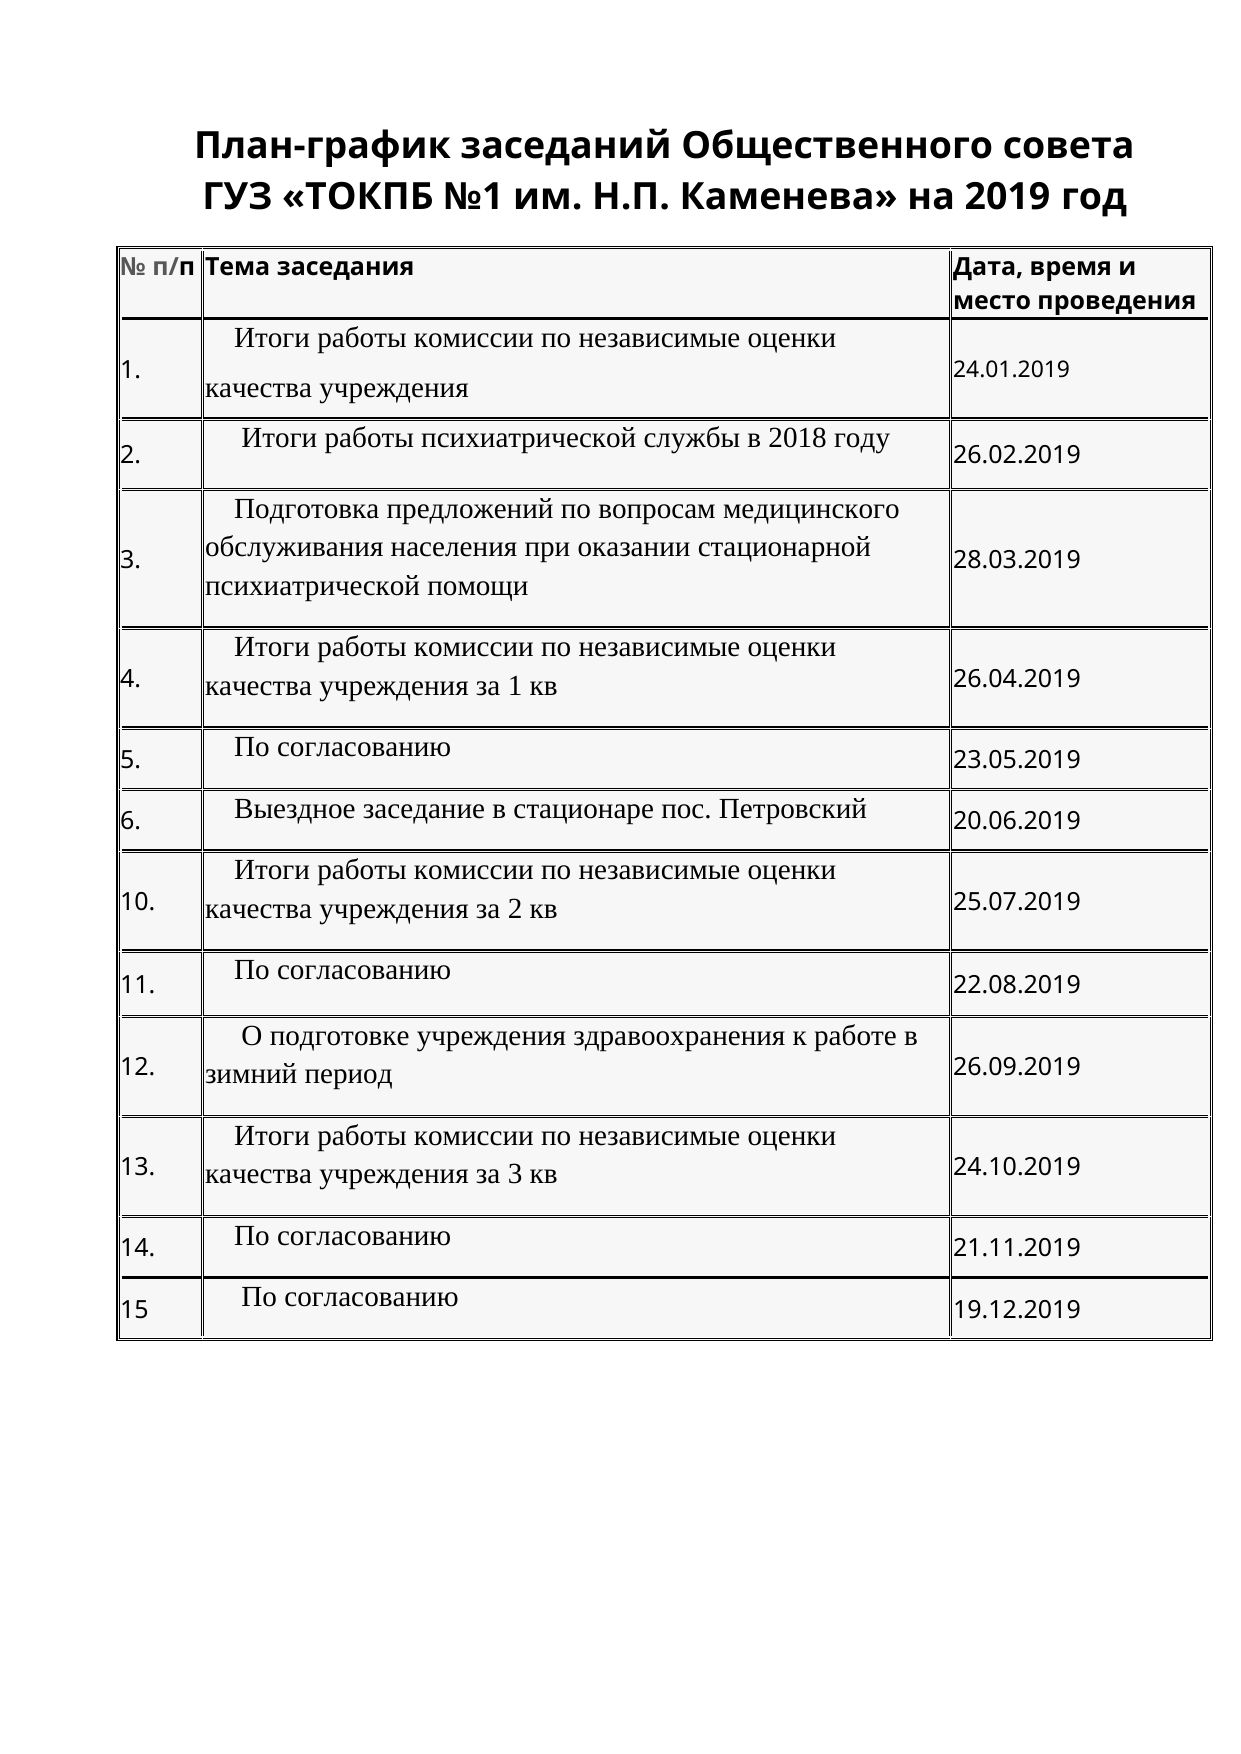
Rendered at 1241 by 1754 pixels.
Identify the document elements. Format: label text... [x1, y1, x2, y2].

table_cell По согласованию [204, 730, 949, 788]
table_header № п/п [120, 249, 202, 317]
table_header Тема заседания [203, 249, 951, 317]
table_cell Итоги работы комиссии по независимые оценки качества учреждения за 2 кв [204, 853, 949, 949]
table_cell 19.12.2019 [951, 1276, 1210, 1337]
table_cell 12. [120, 1015, 201, 1114]
table_cell 13. [120, 1115, 201, 1214]
table_cell 1. [120, 317, 201, 417]
table_cell 4. [120, 626, 201, 726]
table_cell 14. [120, 1215, 201, 1276]
table_cell 10. [120, 849, 201, 949]
table_cell 26.02.2019 [952, 417, 1210, 488]
table_cell 22.08.2019 [952, 949, 1210, 1014]
table_cell 24.01.2019 [952, 317, 1210, 417]
table_cell По согласованию [203, 1279, 951, 1337]
table_cell 6. [118, 788, 202, 849]
table_cell 26.09.2019 [952, 1015, 1210, 1114]
table_cell По согласованию [204, 1218, 949, 1276]
table_cell 25.07.2019 [952, 849, 1210, 949]
table_cell 15 [120, 1276, 202, 1337]
table_header Дата, время и место проведения [951, 249, 1210, 317]
text План-график заседаний Общественного совета ГУЗ «ТОКПБ №1 им. Н.П. Каменева» на 2019 год [177, 118, 1152, 220]
table_cell 20.06.2019 [951, 788, 1211, 849]
table_cell 3. [118, 488, 202, 626]
table_cell 26.04.2019 [952, 626, 1210, 726]
table_cell Итоги работы комиссии по независимые оценки качества учреждения за 1 кв [204, 630, 949, 726]
table_cell Итоги работы психиатрической службы в 2018 году [204, 421, 949, 488]
table_cell 23.05.2019 [952, 726, 1210, 788]
table_cell Выездное заседание в стационаре пос. Петровский [204, 791, 949, 849]
table_cell 5. [120, 726, 201, 788]
table_cell Подготовка предложений по вопросам медицинского обслуживания населения при оказании стационарной психиатрической помощи [204, 491, 949, 626]
table_cell 24.10.2019 [952, 1115, 1210, 1214]
table_cell Итоги работы комиссии по независимые оценки качества учреждения [204, 320, 949, 417]
table_cell 21.11.2019 [952, 1215, 1210, 1276]
table_cell 2. [120, 417, 201, 488]
table_cell По согласованию [204, 953, 949, 1014]
table_cell 28.03.2019 [951, 488, 1211, 626]
table_cell 11. [120, 949, 201, 1014]
table_cell О подготовке учреждения здравоохранения к работе в зимний период [204, 1018, 949, 1114]
table_cell Итоги работы комиссии по независимые оценки качества учреждения за 3 кв [204, 1118, 949, 1214]
